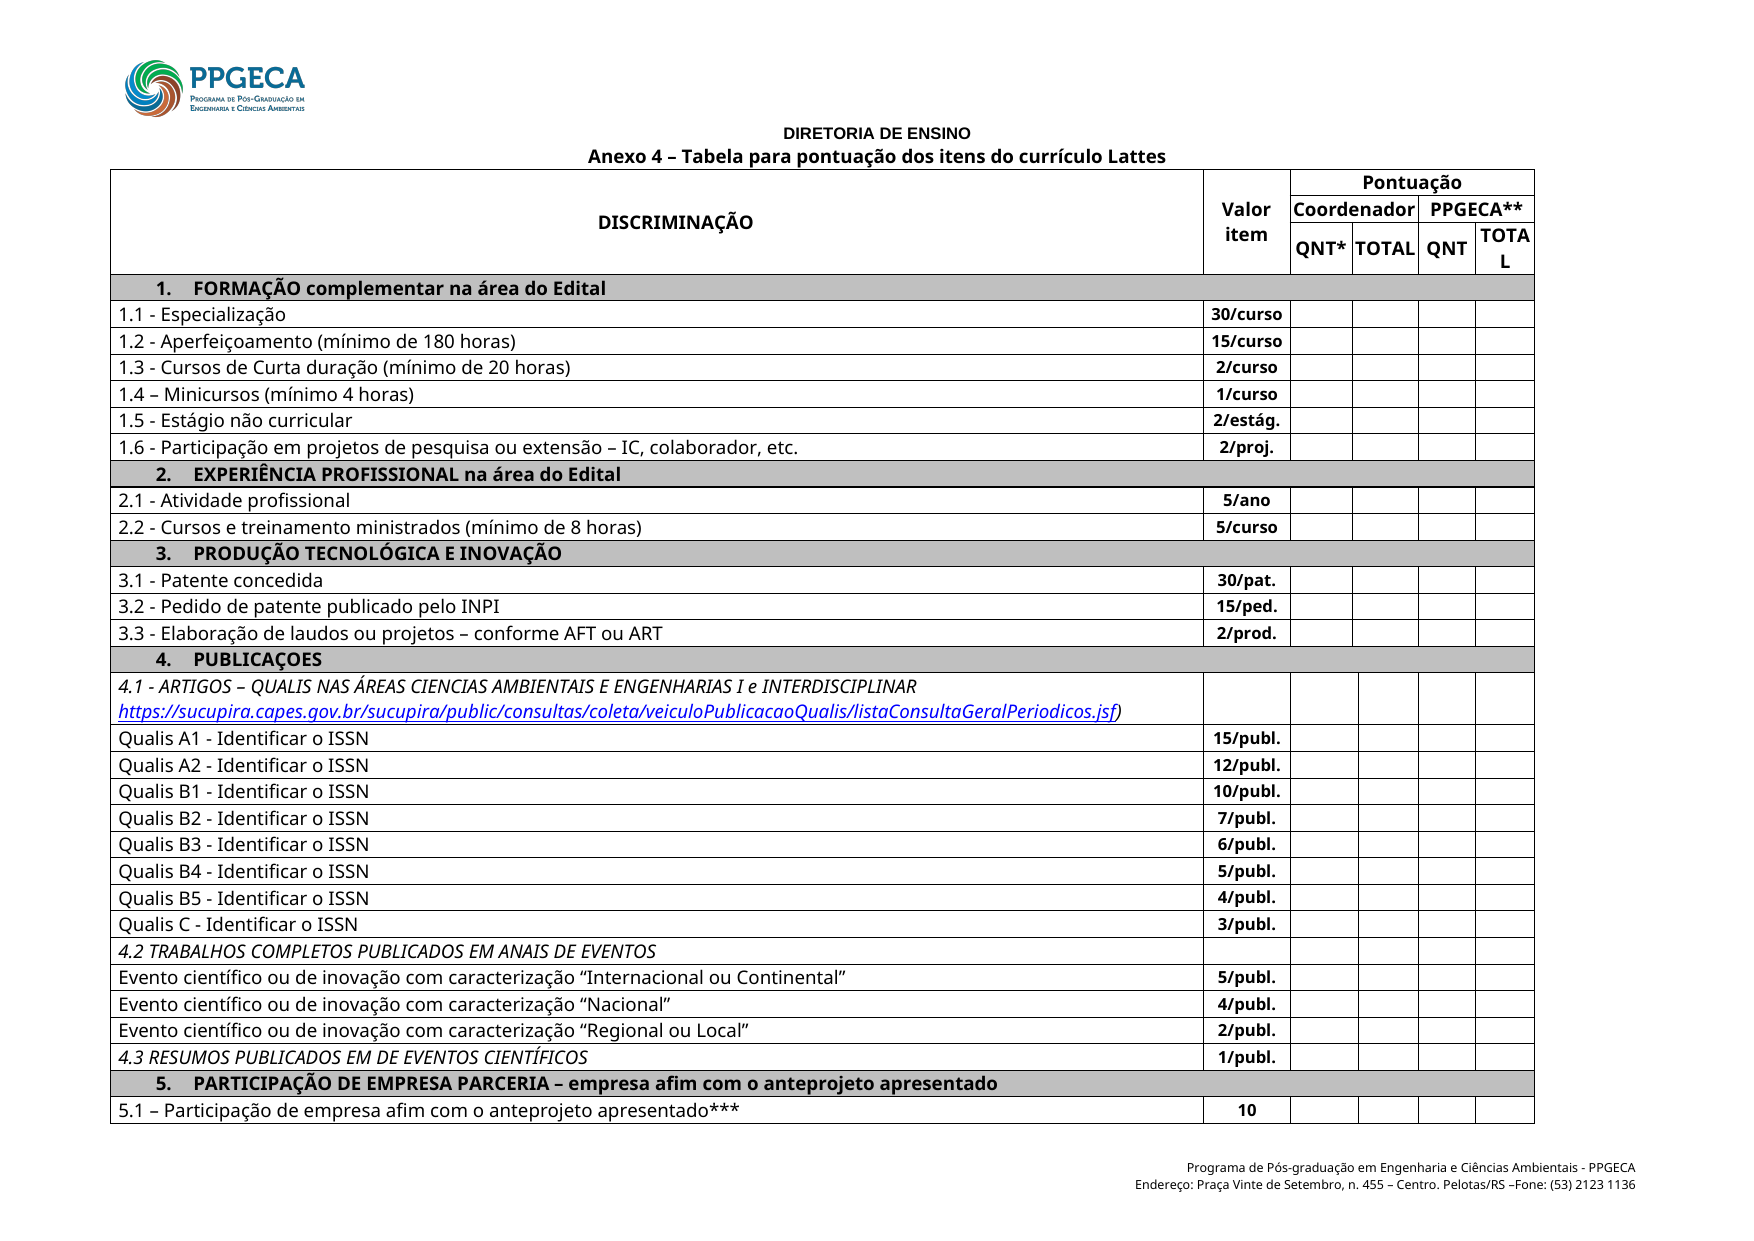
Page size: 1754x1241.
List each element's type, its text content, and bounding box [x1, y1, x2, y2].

table_cell [1291, 355, 1352, 380]
table_cell [1419, 488, 1475, 513]
table_cell 3.2 - Pedido de patente publicado pelo INPI [111, 594, 1203, 619]
table_cell [1291, 1044, 1358, 1070]
table_cell 5/ano [1204, 488, 1290, 513]
table_cell 15/ped. [1204, 594, 1290, 619]
table_cell [1353, 567, 1418, 593]
table_cell [1476, 752, 1534, 777]
table_cell TOTAL [1353, 223, 1418, 274]
table_cell FORMAÇÃO complementar na área do Edital [111, 275, 1534, 300]
table_cell [1476, 594, 1534, 619]
table_cell 7/publ. [1204, 805, 1290, 831]
table_cell [1359, 779, 1418, 804]
table_cell Evento científico ou de inovação com caracterização “Nacional” [111, 991, 1203, 1017]
table_cell [1419, 779, 1475, 804]
table_cell [1359, 885, 1418, 910]
table_cell 1.5 - Estágio não curricular [111, 408, 1203, 433]
table_cell [1353, 408, 1418, 433]
table_cell Qualis B5 - Identificar o ISSN [111, 885, 1203, 910]
table_cell [1353, 514, 1418, 539]
table_cell [1419, 381, 1475, 407]
table_header Pontuação [1291, 170, 1534, 195]
table_cell [1204, 673, 1290, 724]
table_cell Qualis B1 - Identificar o ISSN [111, 779, 1203, 804]
table_cell [1204, 938, 1290, 963]
table_cell [1476, 911, 1534, 937]
table_cell [1359, 673, 1418, 724]
table_cell 3.1 - Patente concedida [111, 567, 1203, 593]
table_cell [1419, 567, 1475, 593]
table_cell [1291, 805, 1358, 831]
table_cell [1291, 1097, 1358, 1123]
table_cell PPGECA** [1419, 196, 1534, 222]
table_cell 1.6 - Participação em projetos de pesquisa ou extensão – IC, colaborador, etc. [111, 434, 1203, 460]
table_cell 6/publ. [1204, 832, 1290, 857]
table_cell [1419, 938, 1475, 963]
table_cell [1419, 328, 1475, 353]
table_cell [1291, 381, 1352, 407]
table_cell 2.2 - Cursos e treinamento ministrados (mínimo de 8 horas) [111, 514, 1203, 539]
table_cell Evento científico ou de inovação com caracterização “Regional ou Local” [111, 1018, 1203, 1043]
table_cell [1359, 832, 1418, 857]
table_cell 1.2 - Aperfeiçoamento (mínimo de 180 horas) [111, 328, 1203, 353]
table_cell 10 [1204, 1097, 1290, 1123]
table_cell QNT [1419, 223, 1475, 274]
table_cell 5/publ. [1204, 858, 1290, 884]
table_cell [1419, 514, 1475, 539]
table_cell Evento científico ou de inovação com caracterização “Internacional ou Continental” [111, 965, 1203, 990]
table_cell [1353, 301, 1418, 327]
table_cell [1419, 594, 1475, 619]
table_cell [1419, 301, 1475, 327]
table_cell 15/publ. [1204, 725, 1290, 751]
table_cell [1476, 779, 1534, 804]
picture [118, 53, 312, 124]
table_cell Qualis A1 - Identificar o ISSN [111, 725, 1203, 751]
table_cell 4/publ. [1204, 991, 1290, 1017]
table_cell [1291, 965, 1358, 990]
table_cell 30/curso [1204, 301, 1290, 327]
table_cell PARTICIPAÇÃO DE EMPRESA PARCERIA – empresa afim com o anteprojeto apresentado [111, 1071, 1534, 1096]
table_cell 2/proj. [1204, 434, 1290, 460]
table_cell 1.4 – Minicursos (mínimo 4 horas) [111, 381, 1203, 407]
table_cell PUBLICAÇOES [111, 647, 1534, 672]
table_cell [1359, 725, 1418, 751]
table_cell [1359, 911, 1418, 937]
table_cell [1419, 832, 1475, 857]
table_cell [1419, 885, 1475, 910]
table_cell [1476, 805, 1534, 831]
table_cell 2.1 - Atividade profissional [111, 488, 1203, 513]
table_cell 5/publ. [1204, 965, 1290, 990]
table_cell [1353, 488, 1418, 513]
table_cell [1291, 991, 1358, 1017]
table_cell [1359, 858, 1418, 884]
table_cell [1291, 752, 1358, 777]
table_cell [1476, 514, 1534, 539]
table_cell [1291, 514, 1352, 539]
table_cell [1353, 328, 1418, 353]
table_cell [1476, 488, 1534, 513]
table_cell [1476, 673, 1534, 724]
table_cell [1476, 1018, 1534, 1043]
table_cell [1353, 434, 1418, 460]
table_cell [1291, 938, 1358, 963]
table_cell QNT* [1291, 223, 1352, 274]
table_cell [1359, 938, 1418, 963]
table_cell [1419, 858, 1475, 884]
table_cell [1476, 938, 1534, 963]
table_cell [1359, 752, 1418, 777]
table_cell 5/curso [1204, 514, 1290, 539]
table_cell [1359, 805, 1418, 831]
table_cell 1.1 - Especialização [111, 301, 1203, 327]
table_cell [1291, 594, 1352, 619]
table_cell [1359, 965, 1418, 990]
table_cell [1419, 991, 1475, 1017]
table_cell [1291, 434, 1352, 460]
table_cell [1291, 779, 1358, 804]
table_cell 4.2 TRABALHOS COMPLETOS PUBLICADOS EM ANAIS DE EVENTOS [111, 938, 1203, 963]
table_cell [1419, 673, 1475, 724]
table_cell [1419, 434, 1475, 460]
table_cell [1419, 1097, 1475, 1123]
table_cell [1419, 1044, 1475, 1070]
table_cell Qualis B2 - Identificar o ISSN [111, 805, 1203, 831]
table_cell [1476, 301, 1534, 327]
table_cell [1291, 858, 1358, 884]
table_header DISCRIMINAÇÃO [111, 170, 1203, 274]
table_cell 1/curso [1204, 381, 1290, 407]
table_cell [1419, 355, 1475, 380]
table_cell Qualis B3 - Identificar o ISSN [111, 832, 1203, 857]
table_cell 1.3 - Cursos de Curta duração (mínimo de 20 horas) [111, 355, 1203, 380]
table_cell EXPERIÊNCIA PROFISSIONAL na área do Edital [111, 461, 1534, 486]
table_cell 2/prod. [1204, 620, 1290, 646]
table_cell [1419, 805, 1475, 831]
table_cell [1419, 408, 1475, 433]
table_cell 2/publ. [1204, 1018, 1290, 1043]
table_cell [1353, 620, 1418, 646]
table_cell PRODUÇÃO TECNOLÓGICA E INOVAÇÃO [111, 541, 1534, 566]
table_cell 2/estág. [1204, 408, 1290, 433]
table_cell [1476, 434, 1534, 460]
table_cell 30/pat. [1204, 567, 1290, 593]
table_cell Qualis B4 - Identificar o ISSN [111, 858, 1203, 884]
table_cell [1353, 594, 1418, 619]
table_cell Coordenador [1291, 196, 1418, 222]
table_cell [1291, 408, 1352, 433]
table_cell 10/publ. [1204, 779, 1290, 804]
table_header Valor item [1204, 170, 1290, 274]
table_cell Qualis A2 - Identificar o ISSN [111, 752, 1203, 777]
table_cell [1291, 620, 1352, 646]
table_cell [1476, 885, 1534, 910]
table_cell [1476, 991, 1534, 1017]
table_cell [1419, 725, 1475, 751]
table_cell [1419, 620, 1475, 646]
table_cell 5.1 – Participação de empresa afim com o anteprojeto apresentado*** [111, 1097, 1203, 1123]
table_cell [1291, 725, 1358, 751]
table_cell [1476, 725, 1534, 751]
table_cell [1476, 858, 1534, 884]
table_cell 15/curso [1204, 328, 1290, 353]
table_cell 3.3 - Elaboração de laudos ou projetos – conforme AFT ou ART [111, 620, 1203, 646]
table_cell [1476, 355, 1534, 380]
text Anexo 4 – Tabela para pontuação dos itens do currículo Lattes [118, 143, 1636, 169]
table_cell [1353, 381, 1418, 407]
table_cell [1359, 1018, 1418, 1043]
table_cell [1353, 355, 1418, 380]
table_cell [1476, 620, 1534, 646]
table_cell [1291, 488, 1352, 513]
table_cell [1291, 911, 1358, 937]
table_cell [1476, 1097, 1534, 1123]
table_cell 12/publ. [1204, 752, 1290, 777]
table_cell [1476, 965, 1534, 990]
table_cell [1419, 1018, 1475, 1043]
table_cell TOTAL [1476, 223, 1534, 274]
table_cell [1291, 832, 1358, 857]
table_cell [1476, 381, 1534, 407]
table_cell 4/publ. [1204, 885, 1290, 910]
table_cell [1476, 1044, 1534, 1070]
table_cell [1419, 752, 1475, 777]
table_cell Qualis C - Identificar o ISSN [111, 911, 1203, 937]
table_cell [1359, 991, 1418, 1017]
table_cell [1476, 567, 1534, 593]
table_cell [1291, 328, 1352, 353]
table_cell 2/curso [1204, 355, 1290, 380]
table_cell [1291, 673, 1358, 724]
table_cell [1476, 328, 1534, 353]
table_cell [1476, 832, 1534, 857]
table_cell [1291, 1018, 1358, 1043]
table_cell 3/publ. [1204, 911, 1290, 937]
table_cell 1/publ. [1204, 1044, 1290, 1070]
table_cell 4.1 - ARTIGOS – QUALIS NAS ÁREAS CIENCIAS AMBIENTAIS E ENGENHARIAS I e INTERDISCIPLINAR https://sucupira.capes.gov.br/sucupira/public/consultas/coleta/veiculoPublicacaoQualis/listaConsultaGeralPeriodicos.jsf) [111, 673, 1203, 724]
table_cell [1359, 1097, 1418, 1123]
table_cell [1476, 408, 1534, 433]
table_cell [1291, 301, 1352, 327]
table_cell [1359, 1044, 1418, 1070]
table_cell [1291, 567, 1352, 593]
table_cell [1291, 885, 1358, 910]
table_cell [1419, 911, 1475, 937]
table_cell [1419, 965, 1475, 990]
table_cell 4.3 RESUMOS PUBLICADOS EM DE EVENTOS CIENTÍFICOS [111, 1044, 1203, 1070]
